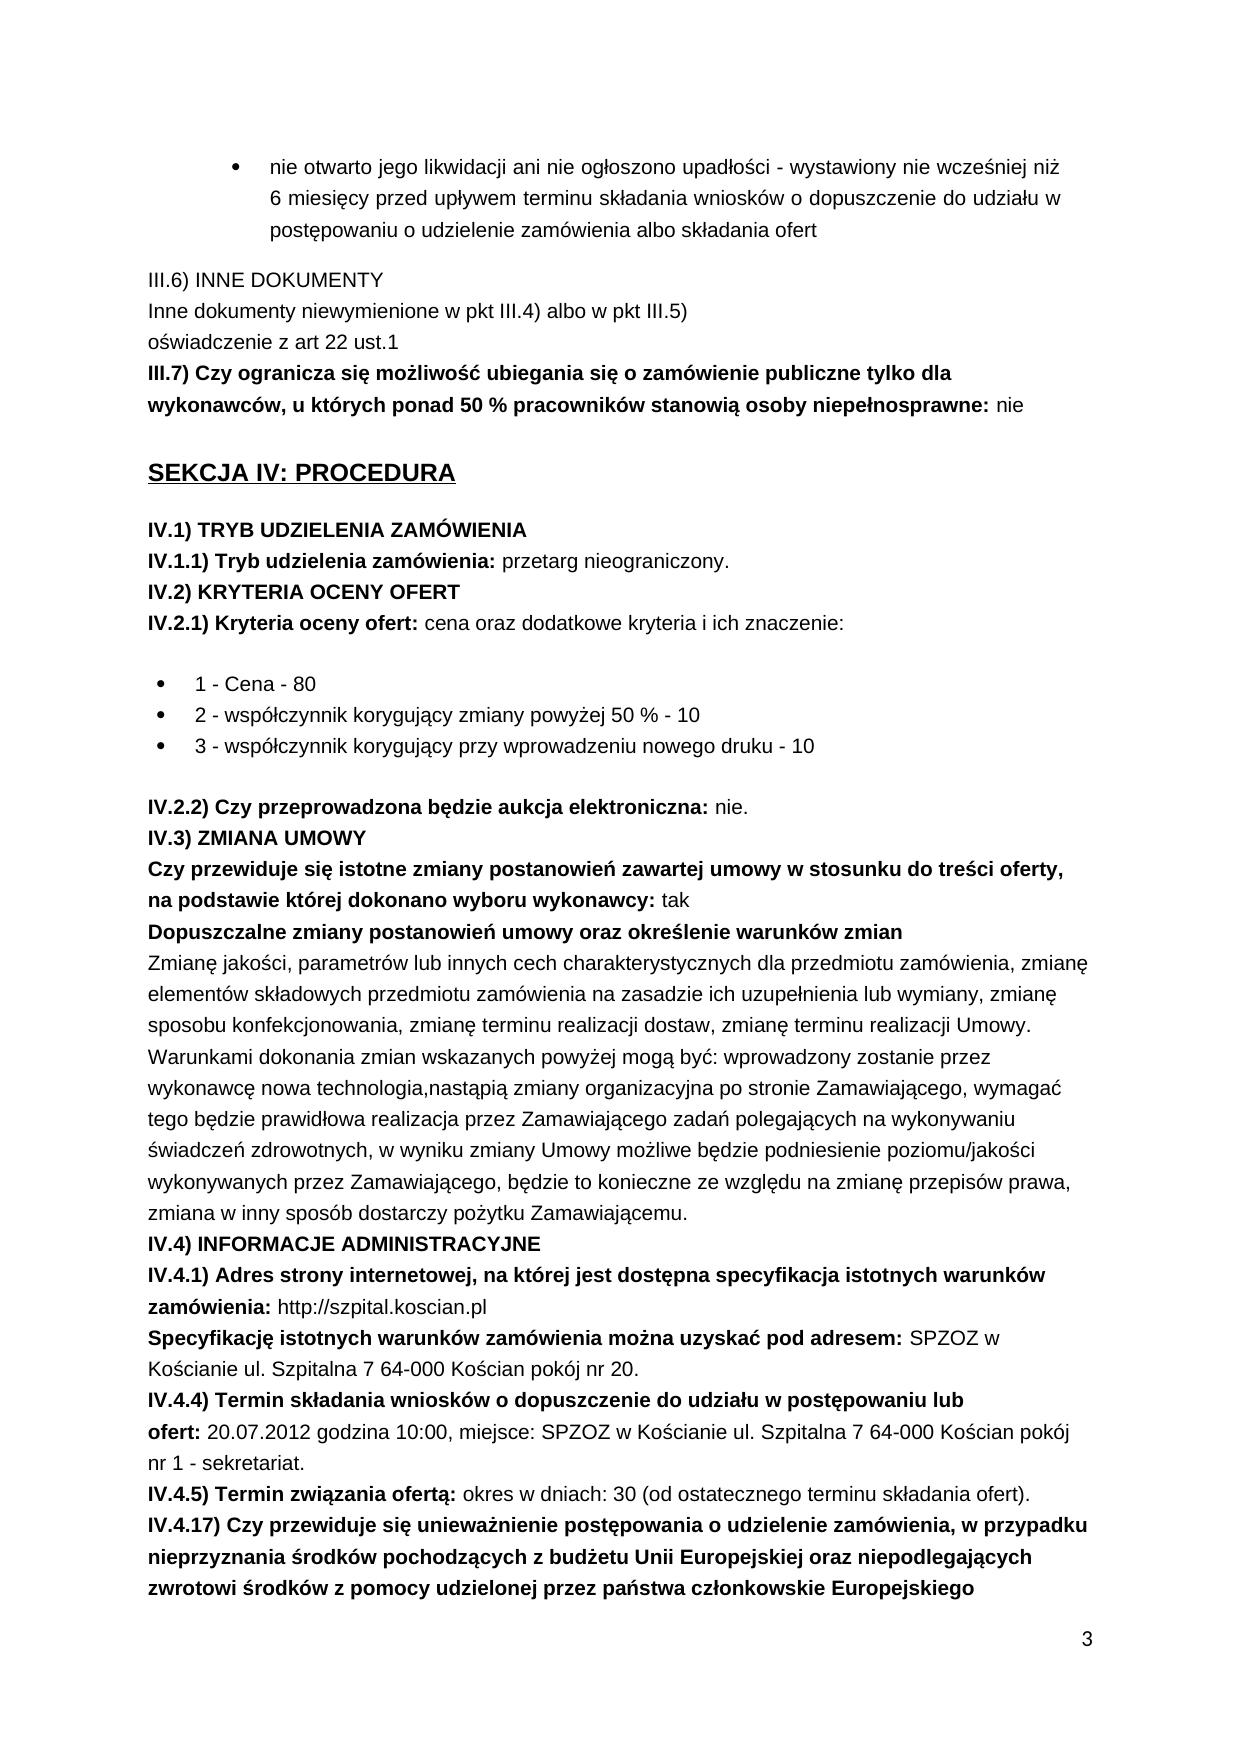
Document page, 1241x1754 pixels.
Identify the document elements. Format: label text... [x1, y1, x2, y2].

text IV.1.1) Tryb udzielenia zamówienia: przetarg nieograniczony. [148, 541, 1092, 573]
list 3 - współczynnik korygujący przy wprowadzeniu nowego druku - 10 [157, 727, 1092, 758]
text IV.4.1) Adres strony internetowej, na której jest dostępna specyfikacja istotnych warunków zamówienia: http://szpital.koscian.pl Specyfikację istotnych warunków zamówienia można uzyskać pod adresem: SPZOZ w Kościanie ul. Szpitalna 7 64-000 Kościan pokój nr 20. [148, 1256, 1092, 1381]
text SEKCJA IV: PROCEDURA [148, 456, 1092, 487]
text IV.4.5) Termin związania ofertą: okres w dniach: 30 (od ostatecznego terminu składania ofert). [148, 1475, 1092, 1506]
text IV.2.2) Czy przeprowadzona będzie aukcja elektroniczna: nie. [148, 787, 1092, 818]
text oświadczenie z art 22 ust.1 [148, 323, 1092, 354]
text Zmianę jakości, parametrów lub innych cech charakterystycznych dla przedmiotu zamówienia, zmianę elementów składowych przedmiotu zamówienia na zasadzie ich uzupełnienia lub wymiany, zmianę sposobu konfekcjonowania, zmianę terminu realizacji dostaw, zmianę terminu realizacji Umowy. Warunkami dokonania zmian wskazanych powyżej mogą być: wprowadzony zostanie przez wykonawcę nowa technologia,nastąpią zmiany organizacyjna po stronie Zamawiającego, wymagać tego będzie prawidłowa realizacja przez Zamawiającego zadań polegających na wykonywaniu świadczeń zdrowotnych, w wyniku zmiany Umowy możliwe będzie podniesienie poziomu/jakości wykonywanych przez Zamawiającego, będzie to konieczne ze względu na zmianę przepisów prawa, zmiana w inny sposób dostarczy pożytku Zamawiającemu. [148, 943, 1092, 1225]
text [148, 1506, 1092, 1600]
text IV.2) KRYTERIA OCENY OFERT [148, 573, 1092, 604]
list 1 - Cena - 80 [157, 664, 1092, 696]
text III.6) INNE DOKUMENTY [148, 260, 1092, 291]
text IV.4.4) Termin składania wniosków o dopuszczenie do udziału w postępowaniu lub ofert: 20.07.2012 godzina 10:00, miejsce: SPZOZ w Kościanie ul. Szpitalna 7 64-000 Kościan pokój nr 1 - sekretariat. [148, 1381, 1092, 1475]
text Dopuszczalne zmiany postanowień umowy oraz określenie warunków zmian [148, 912, 1092, 943]
list 2 - współczynnik korygujący zmiany powyżej 50 % - 10 [157, 696, 1092, 727]
list nie otwarto jego likwidacji ani nie ogłoszono upadłości - wystawiony nie wcześniej niż 6 miesięcy przed upływem terminu składania wniosków o dopuszczenie do udziału w postępowaniu o udzielenie zamówienia albo składania ofert [232, 148, 1061, 241]
text IV.3) ZMIANA UMOWY [148, 818, 1092, 850]
text III.7) Czy ogranicza się możliwość ubiegania się o zamówienie publiczne tylko dla wykonawców, u których ponad 50 % pracowników stanowią osoby niepełnosprawne: nie [148, 354, 1092, 416]
text Czy przewiduje się istotne zmiany postanowień zawartej umowy w stosunku do treści oferty, na podstawie której dokonano wyboru wykonawcy: tak [148, 850, 1092, 912]
text IV.1) TRYB UDZIELENIA ZAMÓWIENIA [148, 510, 1092, 541]
text Inne dokumenty niewymienione w pkt III.4) albo w pkt III.5) [148, 291, 1092, 323]
text IV.2.1) Kryteria oceny ofert: cena oraz dodatkowe kryteria i ich znaczenie: [148, 604, 1092, 635]
text IV.4) INFORMACJE ADMINISTRACYJNE [148, 1225, 1092, 1256]
